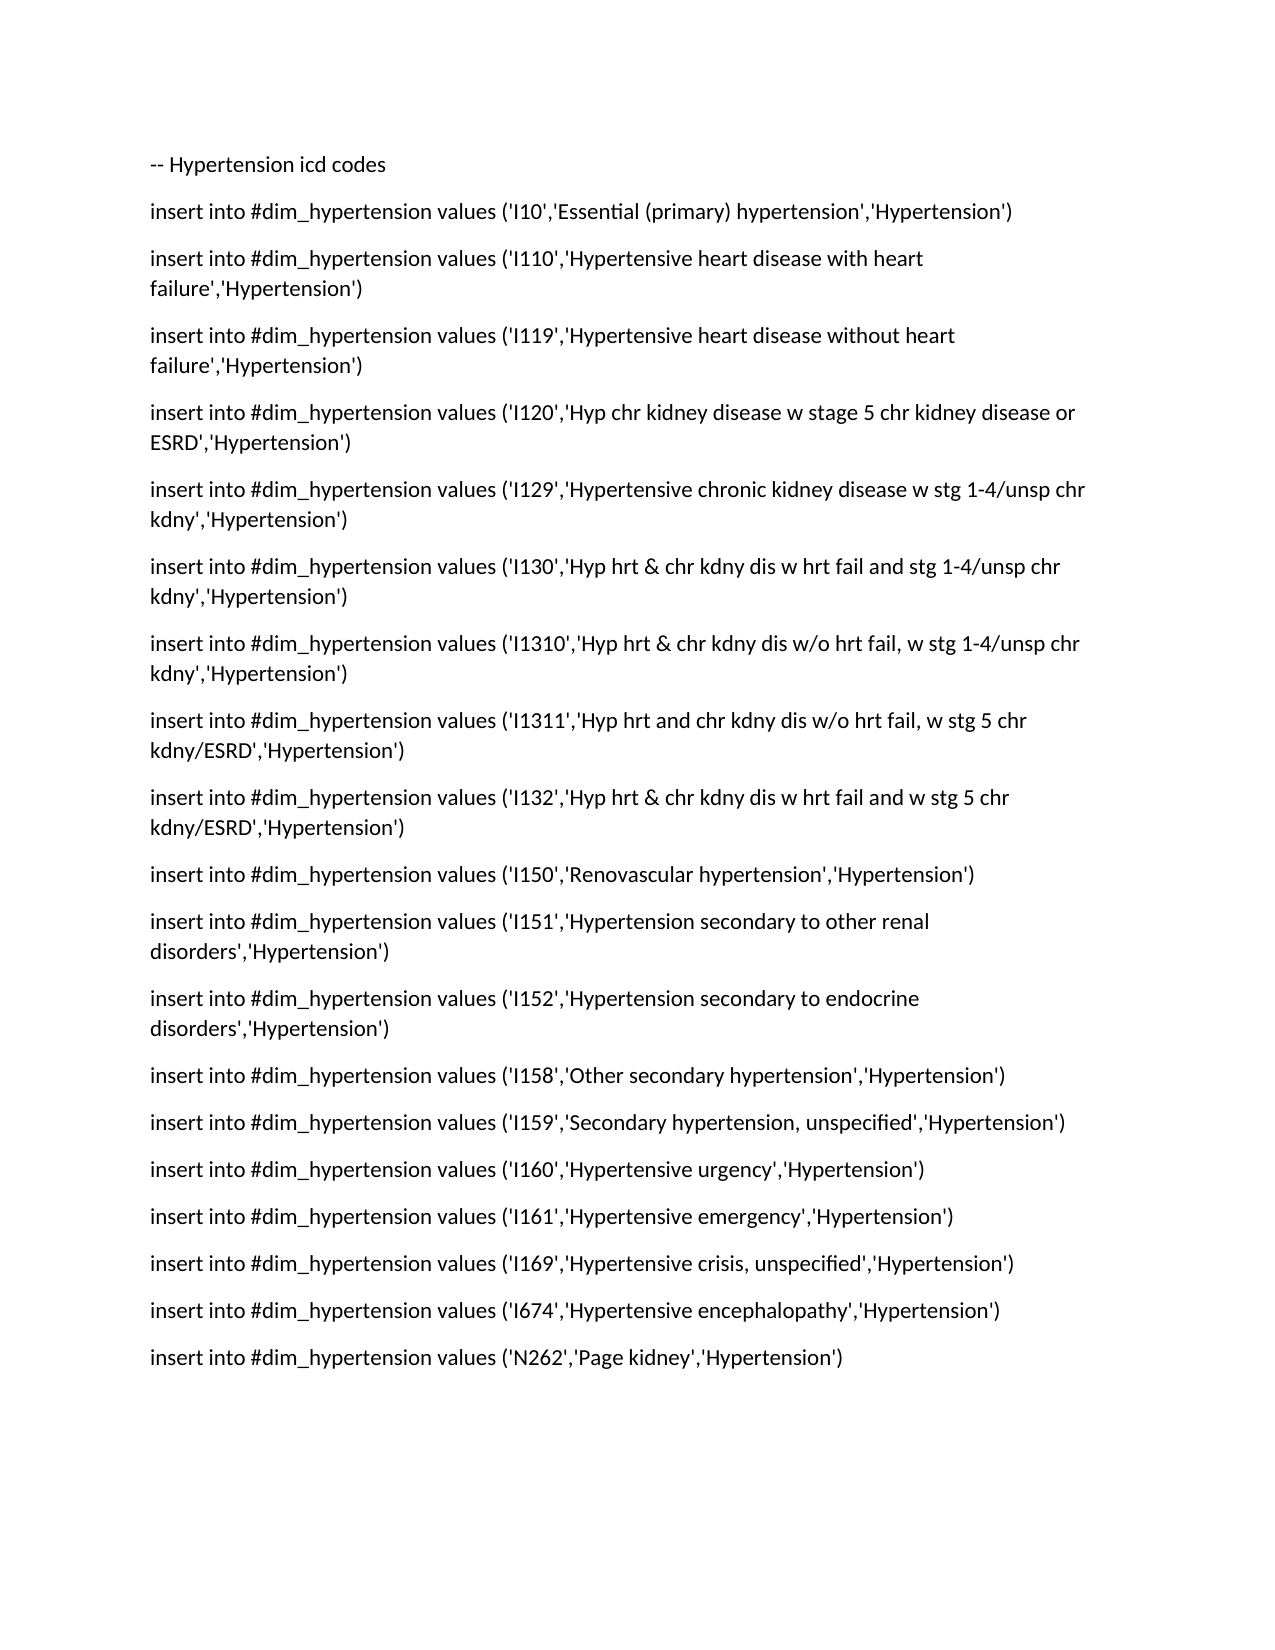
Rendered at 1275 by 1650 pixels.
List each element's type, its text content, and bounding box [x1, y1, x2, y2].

text insert into #dim_hypertension values ('I152','Hypertension secondary to endocrine disorders','Hypertension') [150, 984, 1125, 1043]
text insert into #dim_hypertension values ('I151','Hypertension secondary to other renal disorders','Hypertension') [150, 907, 1125, 966]
text insert into #dim_hypertension values ('I161','Hypertensive emergency','Hypertension') [150, 1202, 1125, 1230]
text insert into #dim_hypertension values ('I10','Essential (primary) hypertension','Hypertension') [150, 197, 1125, 225]
text insert into #dim_hypertension values ('I674','Hypertensive encephalopathy','Hypertension') [150, 1296, 1125, 1324]
text insert into #dim_hypertension values ('I1311','Hyp hrt and chr kdny dis w/o hrt fail, w stg 5 chr kdny/ESRD','Hypertension') [150, 706, 1125, 764]
text insert into #dim_hypertension values ('I150','Renovascular hypertension','Hypertension') [150, 860, 1125, 888]
text insert into #dim_hypertension values ('I169','Hypertensive crisis, unspecified','Hypertension') [150, 1249, 1125, 1277]
text insert into #dim_hypertension values ('I129','Hypertensive chronic kidney disease w stg 1-4/unsp chr kdny','Hypertension') [150, 475, 1125, 533]
text insert into #dim_hypertension values ('I110','Hypertensive heart disease with heart failure','Hypertension') [150, 244, 1125, 302]
text insert into #dim_hypertension values ('I120','Hyp chr kidney disease w stage 5 chr kidney disease or ESRD','Hypertension') [150, 398, 1125, 456]
text insert into #dim_hypertension values ('N262','Page kidney','Hypertension') [150, 1343, 1125, 1371]
text insert into #dim_hypertension values ('I130','Hyp hrt & chr kdny dis w hrt fail and stg 1-4/unsp chr kdny','Hypertension') [150, 552, 1125, 610]
text insert into #dim_hypertension values ('I159','Secondary hypertension, unspecified','Hypertension') [150, 1108, 1125, 1136]
text insert into #dim_hypertension values ('I1310','Hyp hrt & chr kdny dis w/o hrt fail, w stg 1-4/unsp chr kdny','Hypertension') [150, 629, 1125, 687]
text insert into #dim_hypertension values ('I160','Hypertensive urgency','Hypertension') [150, 1155, 1125, 1183]
text -- Hypertension icd codes [150, 150, 1125, 178]
text insert into #dim_hypertension values ('I158','Other secondary hypertension','Hypertension') [150, 1061, 1125, 1089]
text insert into #dim_hypertension values ('I132','Hyp hrt & chr kdny dis w hrt fail and w stg 5 chr kdny/ESRD','Hypertension') [150, 783, 1125, 842]
text insert into #dim_hypertension values ('I119','Hypertensive heart disease without heart failure','Hypertension') [150, 321, 1125, 379]
